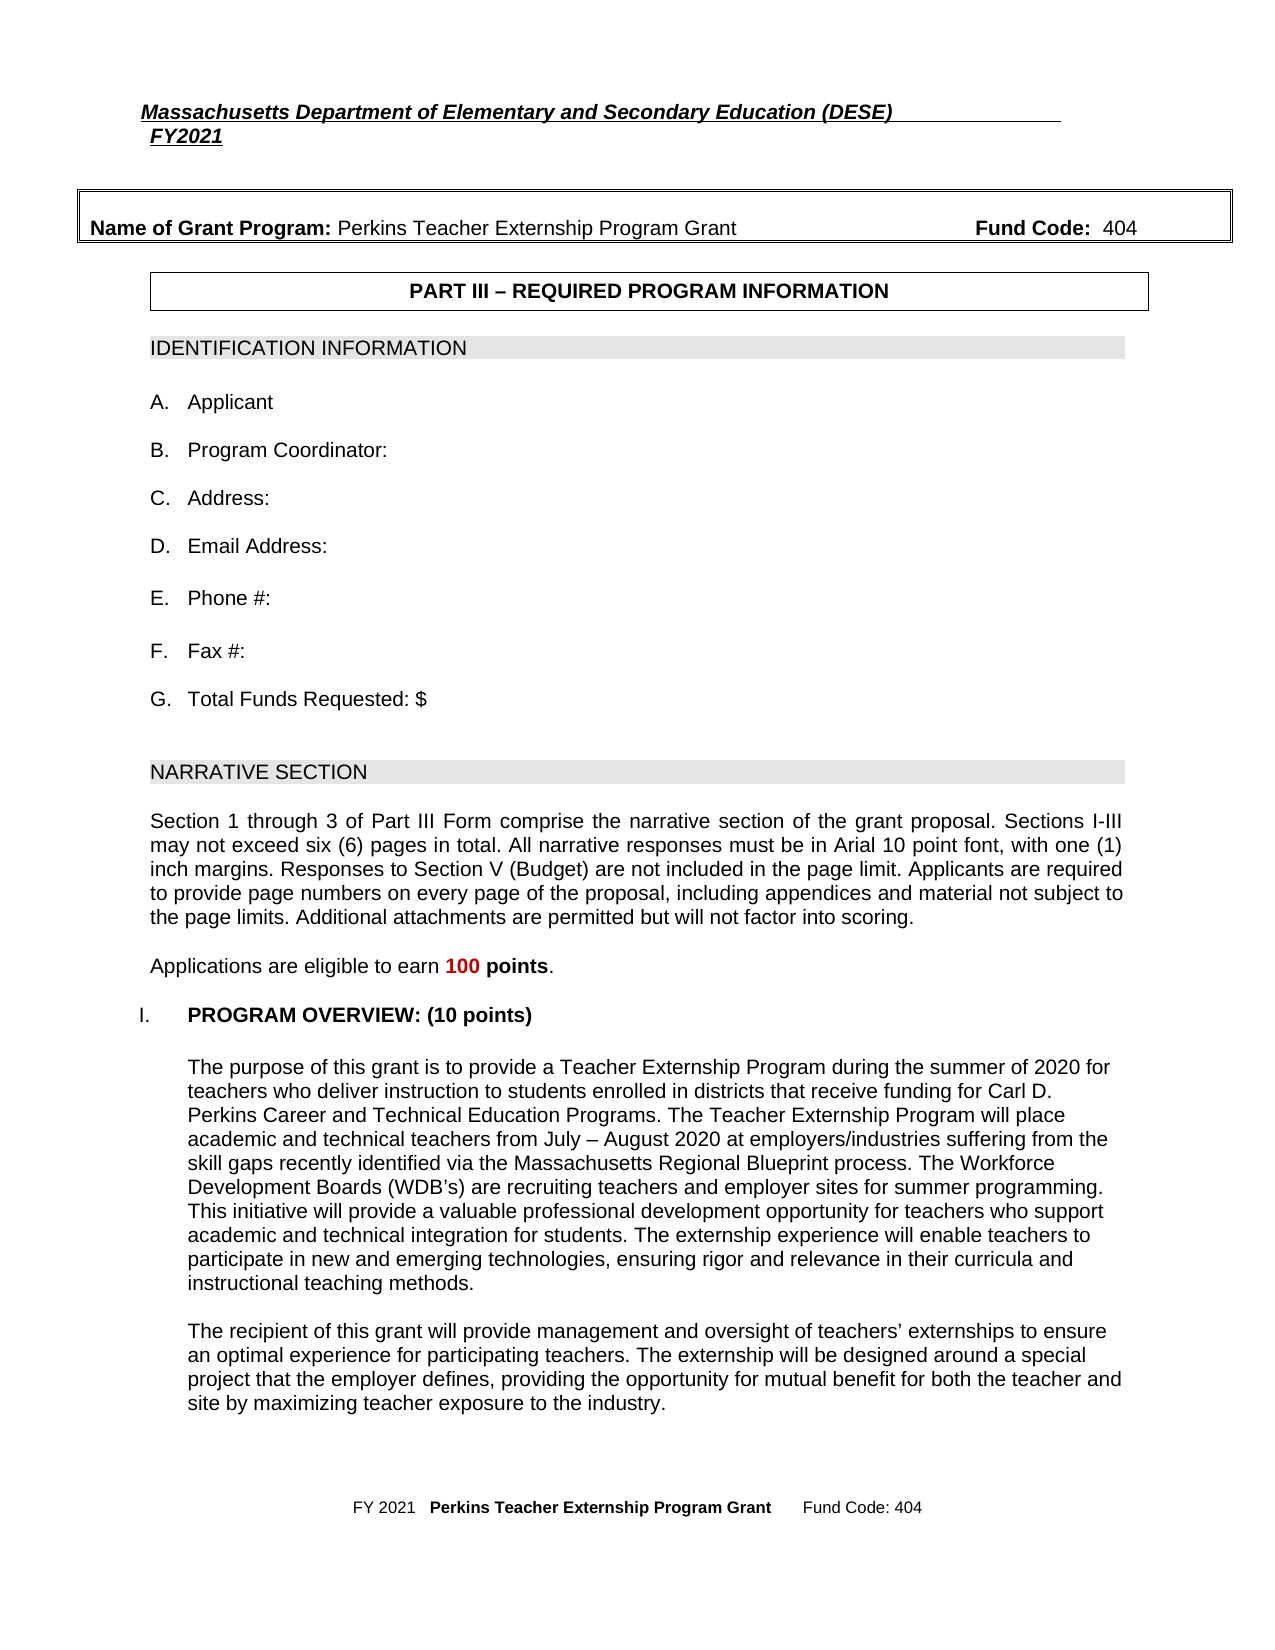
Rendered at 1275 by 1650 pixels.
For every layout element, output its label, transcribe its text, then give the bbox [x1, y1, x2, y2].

list The recipient of this grant will provide management and oversight of teachers’ externships to ensure an optimal experience for participating teachers. The externship will be designed around a special project that the employer defines, providing the opportunity for mutual benefit for both the teacher and site by maximizing teacher exposure to the industry. [187, 1319, 1125, 1414]
list Address: [150, 486, 1125, 509]
subtitle Narrative Section [150, 760, 1125, 784]
list Fax #: [150, 639, 1125, 663]
subtitle Identification Information [150, 336, 1125, 359]
text The purpose of this grant is to provide a Teacher Externship Program during the summer of 2020 for teachers who deliver instruction to students enrolled in districts that receive funding for Carl D. Perkins Career and Technical Education Programs. The Teacher Externship Program will place academic and technical teachers from July – August 2020 at employers/industries suffering from the skill gaps recently identified via the Massachusetts Regional Blueprint process. The Workforce Development Boards (WDB’s) are recruiting teachers and employer sites for summer programming. This initiative will provide a valuable professional development opportunity for teachers who support academic and technical integration for students. The externship experience will enable teachers to participate in new and emerging technologies, ensuring rigor and relevance in their curricula and instructional teaching methods. [187, 1055, 1125, 1295]
list Total Funds Requested: $ [150, 687, 1125, 711]
list Phone #: [150, 586, 1125, 639]
list Program Coordinator: [150, 438, 1125, 462]
table_header PART III – REQUIRED PROGRAM INFORMATION [151, 273, 1148, 309]
text Applications are eligible to earn 100 points. [150, 953, 1125, 977]
list Email Address: [150, 533, 1125, 586]
text Section 1 through 3 of Part III Form comprise the narrative section of the grant proposal. Sections I-III may not exceed six (6) pages in total. All narrative responses must be in Arial 10 point font, with one (1) inch margins. Responses to Section V (Budget) are not included in the page limit. Applicants are required to provide page numbers on every page of the proposal, including appendices and material not subject to the page limits. Additional attachments are permitted but will not factor into scoring. [150, 809, 1125, 928]
list PROGRAM OVERVIEW: (10 points) [150, 1002, 1125, 1026]
list Applicant [150, 390, 1125, 414]
